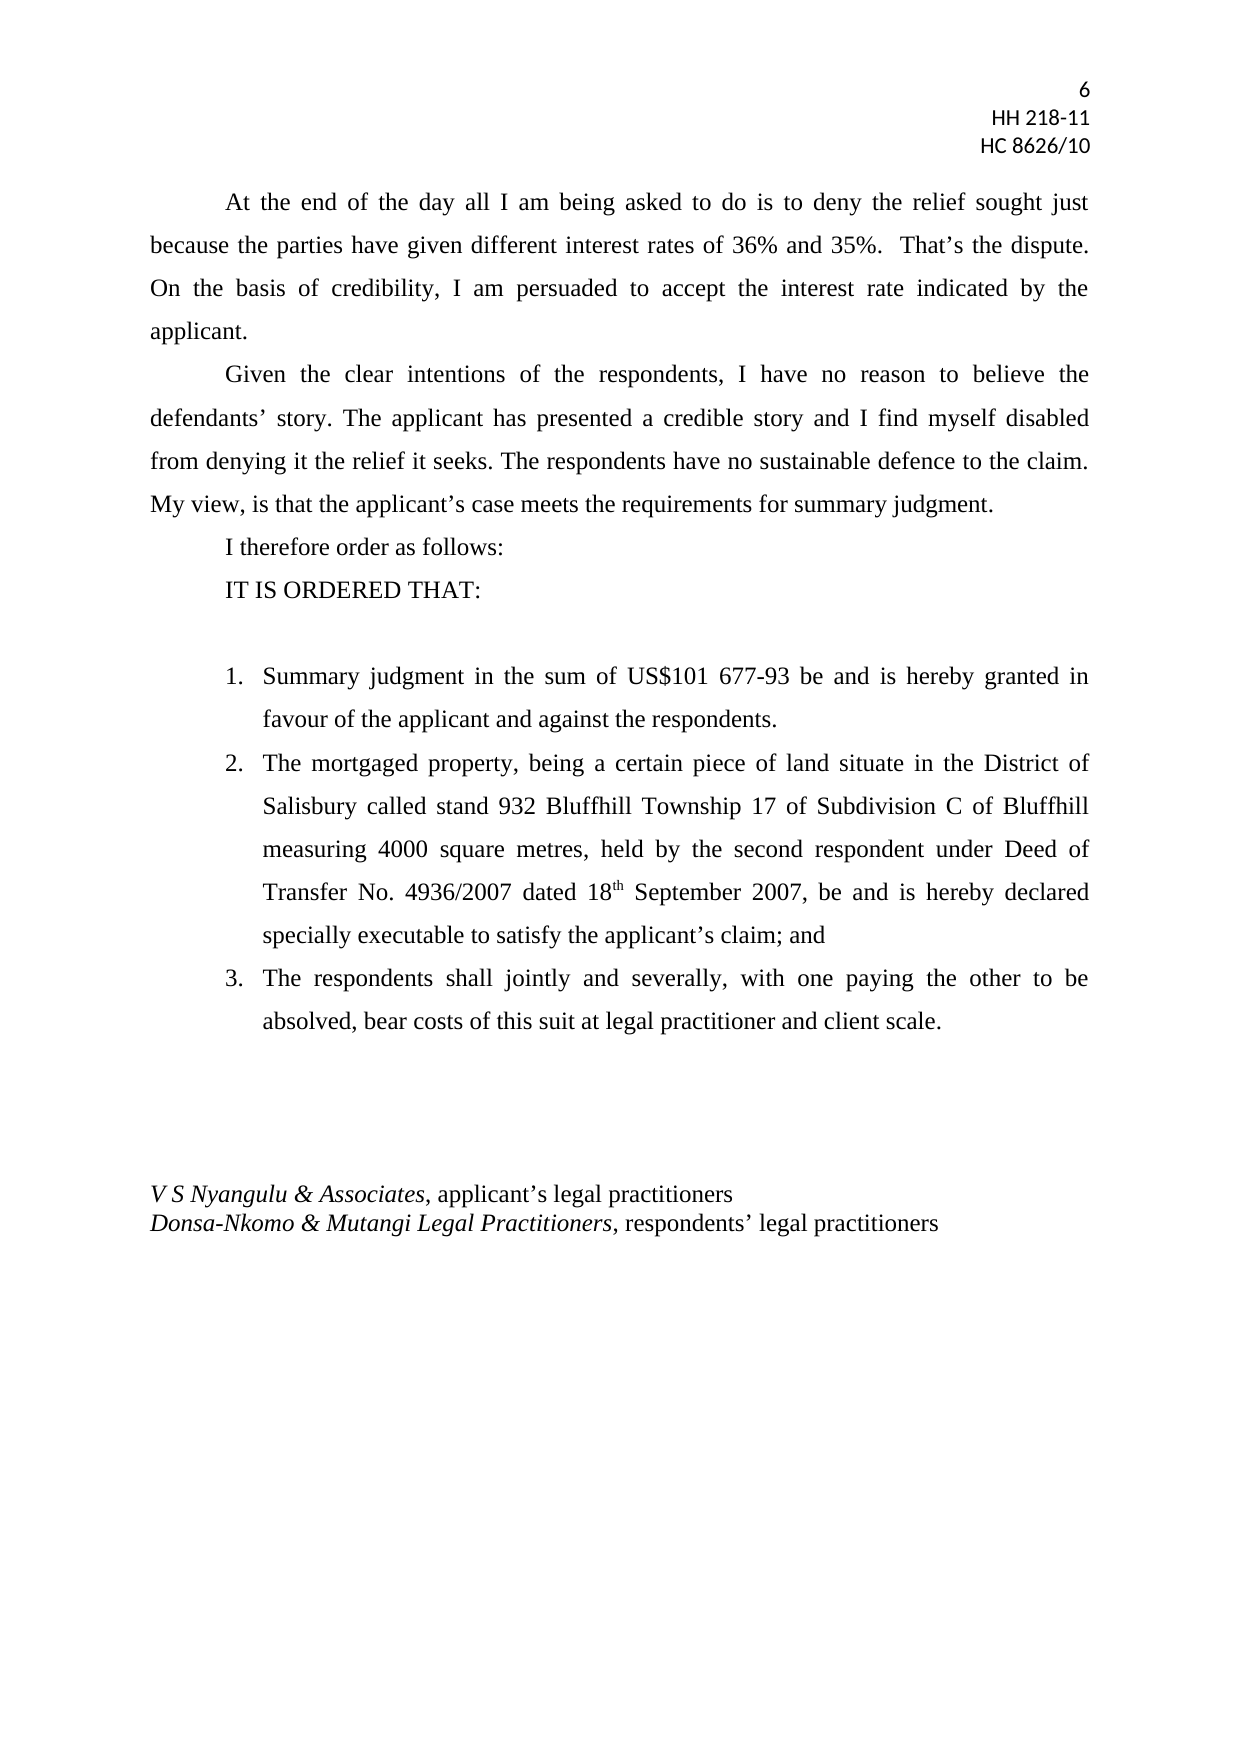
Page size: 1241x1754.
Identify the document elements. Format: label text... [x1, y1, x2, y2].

list The mortgaged property, being a certain piece of land situate in the District of Salisbury called stand 932 Bluffhill Township 17 of Subdivision C of Bluffhill measuring 4000 square metres, held by the second respondent under Deed of Transfer No. 4936/2007 dated 18th September 2007, be and is hereby declared specially executable to satisfy the applicant’s claim; and [225, 748, 1090, 949]
text I therefore order as follows: [150, 532, 1090, 561]
text V S Nyangulu & Associates, applicant’s legal practitioners [150, 1179, 1090, 1208]
text At the end of the day all I am being asked to do is to deny the relief sought just because the parties have given different interest rates of 36% and 35%. That’s the dispute. On the basis of credibility, I am persuaded to accept the interest rate indicated by the applicant. [150, 187, 1090, 345]
list Summary judgment in the sum of US$101 677-93 be and is hereby granted in favour of the applicant and against the respondents. [225, 661, 1090, 733]
text Given the clear intentions of the respondents, I have no reason to believe the defendants’ story. The applicant has presented a credible story and I find myself disabled from denying it the relief it seeks. The respondents have no sustainable defence to the claim. My view, is that the applicant’s case meets the requirements for summary judgment. [150, 359, 1090, 518]
list The respondents shall jointly and severally, with one paying the other to be absolved, bear costs of this suit at legal practitioner and client scale. [225, 963, 1090, 1035]
text Donsa-Nkomo & Mutangi Legal Practitioners, respondents’ legal practitioners [150, 1208, 1090, 1236]
text IT IS ORDERED THAT: [150, 575, 1090, 604]
